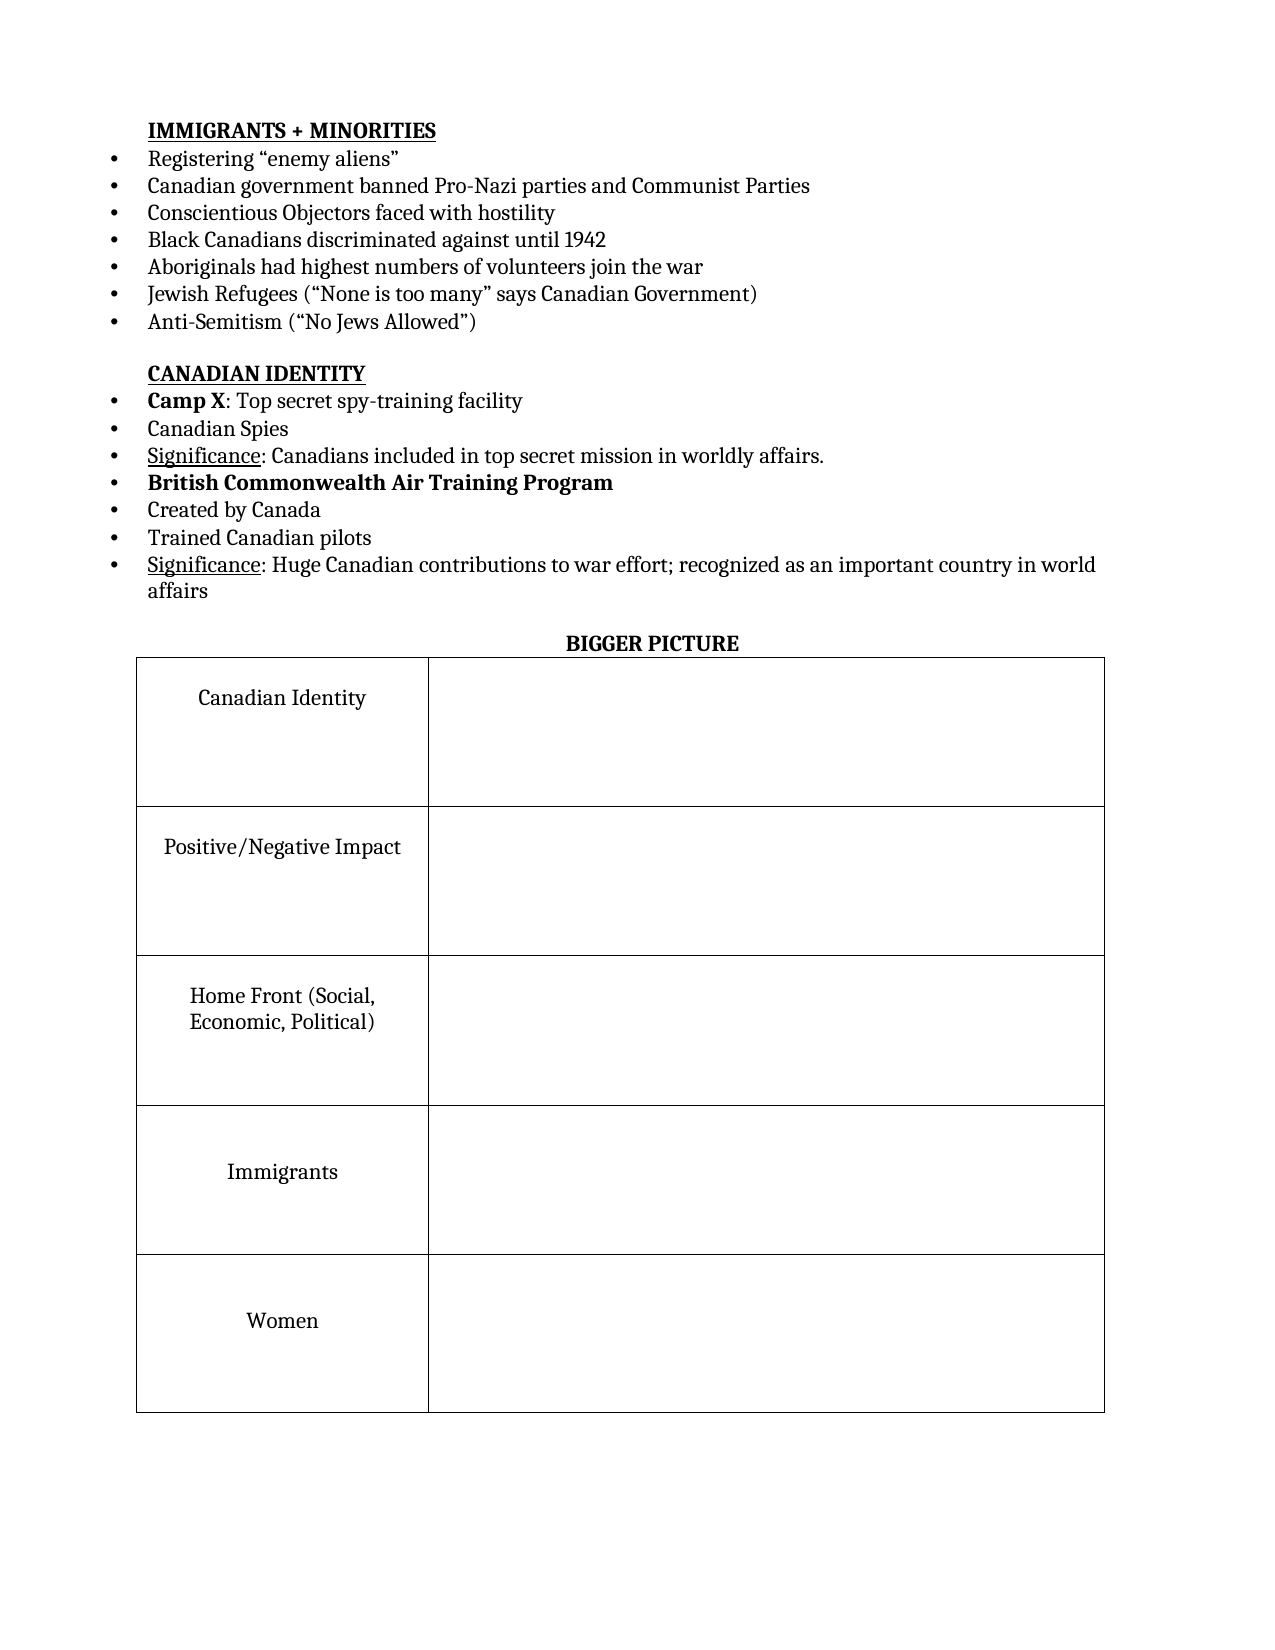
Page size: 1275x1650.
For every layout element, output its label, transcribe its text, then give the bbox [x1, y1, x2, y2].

table_cell [429, 1255, 1104, 1412]
list Conscientious Objectors faced with hostility [110, 199, 1157, 226]
list Significance: Huge Canadian contributions to war effort; recognized as an important country in world affairs [110, 551, 1157, 604]
table_header [429, 658, 1104, 806]
text BIGGER PICTURE [148, 631, 1157, 657]
list Canadian Spies [110, 415, 1157, 442]
table_cell Positive/Negative Impact [137, 807, 428, 955]
table_cell Home Front (Social, Economic, Political) [137, 956, 428, 1105]
list Jewish Refugees (“None is too many” says Canadian Government) [110, 280, 1157, 308]
list Canadian government banned Pro-Nazi parties and Communist Parties [110, 172, 1157, 199]
list Created by Canada [110, 496, 1157, 523]
list Registering “enemy aliens” [110, 144, 1157, 172]
list Significance: Canadians included in top secret mission in worldly affairs. [110, 442, 1157, 469]
list British Commonwealth Air Training Program [110, 469, 1157, 496]
text CANADIAN IDENTITY [148, 361, 1157, 387]
list Anti-Semitism (“No Jews Allowed”) [110, 308, 1157, 335]
list Trained Canadian pilots [110, 523, 1157, 551]
list Black Canadians discriminated against until 1942 [110, 226, 1157, 253]
table_cell [429, 807, 1104, 955]
text IMMIGRANTS + MINORITIES [148, 118, 1157, 144]
list Camp X: Top secret spy-training facility [110, 387, 1157, 415]
table_cell Women [137, 1255, 428, 1412]
list Aboriginals had highest numbers of volunteers join the war [110, 253, 1157, 280]
table_header Canadian Identity [137, 658, 428, 806]
table_cell Immigrants [137, 1106, 428, 1254]
table_cell [429, 956, 1104, 1105]
table_cell [429, 1106, 1104, 1254]
